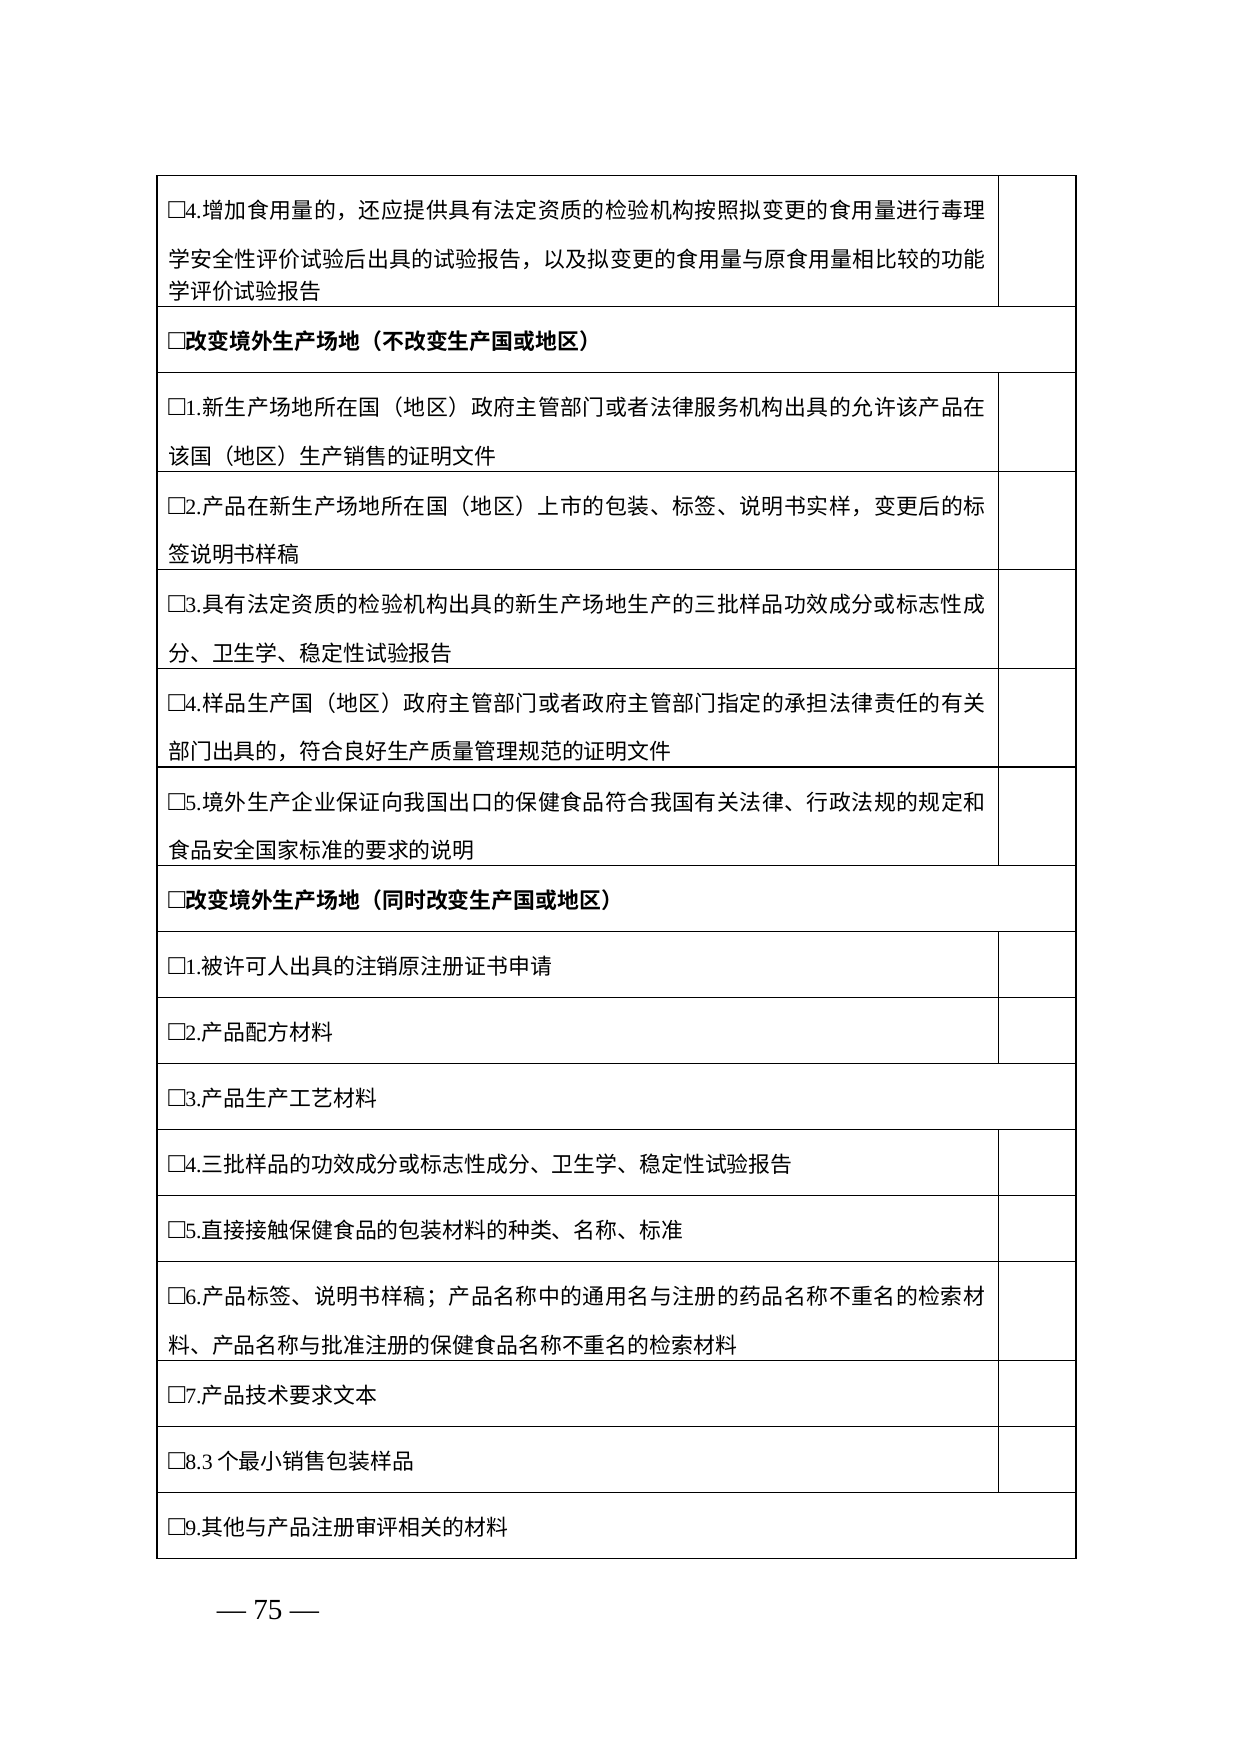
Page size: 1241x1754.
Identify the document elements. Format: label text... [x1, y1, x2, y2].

table_cell [999, 932, 1075, 997]
table_cell [999, 1130, 1075, 1195]
table_cell [999, 570, 1075, 668]
table_cell □5.直接接触保健食品的包装材料的种类、名称、标准 [158, 1196, 998, 1261]
table_cell [999, 998, 1075, 1063]
table_cell [999, 669, 1075, 766]
table_cell □5.境外生产企业保证向我国出口的保健食品符合我国有关法律、行政法规的规定和食品安全国家标准的要求的说明 [158, 768, 998, 865]
table_cell [999, 472, 1075, 569]
table_cell □3.具有法定资质的检验机构出具的新生产场地生产的三批样品功效成分或标志性成分、卫生学、稳定性试验报告 [158, 570, 998, 668]
table_cell □9.其他与产品注册审评相关的材料 [158, 1493, 1075, 1558]
table_cell □4.样品生产国（地区）政府主管部门或者政府主管部门指定的承担法律责任的有关部门出具的，符合良好生产质量管理规范的证明文件 [158, 669, 998, 766]
table_cell □4.增加食用量的，还应提供具有法定资质的检验机构按照拟变更的食用量进行毒理学安全性评价试验后出具的试验报告，以及拟变更的食用量与原食用量相比较的功能学评价试验报告 [158, 176, 998, 306]
table_cell □改变境外生产场地（同时改变生产国或地区） [158, 866, 1075, 931]
table_cell [999, 373, 1075, 471]
table_cell □2.产品在新生产场地所在国（地区）上市的包装、标签、说明书实样，变更后的标签说明书样稿 [158, 472, 998, 569]
table_cell □1.新生产场地所在国（地区）政府主管部门或者法律服务机构出具的允许该产品在该国（地区）生产销售的证明文件 [158, 373, 998, 471]
table_cell □8.3个最小销售包装样品 [158, 1427, 998, 1492]
table_cell □6.产品标签、说明书样稿；产品名称中的通用名与注册的药品名称不重名的检索材料、产品名称与批准注册的保健食品名称不重名的检索材料 [158, 1262, 998, 1360]
table_cell [999, 1196, 1075, 1261]
table_cell □7.产品技术要求文本 [158, 1361, 998, 1426]
table_cell □2.产品配方材料 [158, 998, 998, 1063]
table_cell □4.三批样品的功效成分或标志性成分、卫生学、稳定性试验报告 [158, 1130, 998, 1195]
table_cell [999, 176, 1075, 306]
table_cell [999, 768, 1075, 865]
table_cell □改变境外生产场地（不改变生产国或地区） [158, 307, 1075, 372]
table_cell □3.产品生产工艺材料 [158, 1064, 1075, 1129]
table_cell [999, 1427, 1075, 1492]
table_cell [999, 1361, 1075, 1426]
table_cell □1.被许可人出具的注销原注册证书申请 [158, 932, 998, 997]
table_cell [999, 1262, 1075, 1360]
